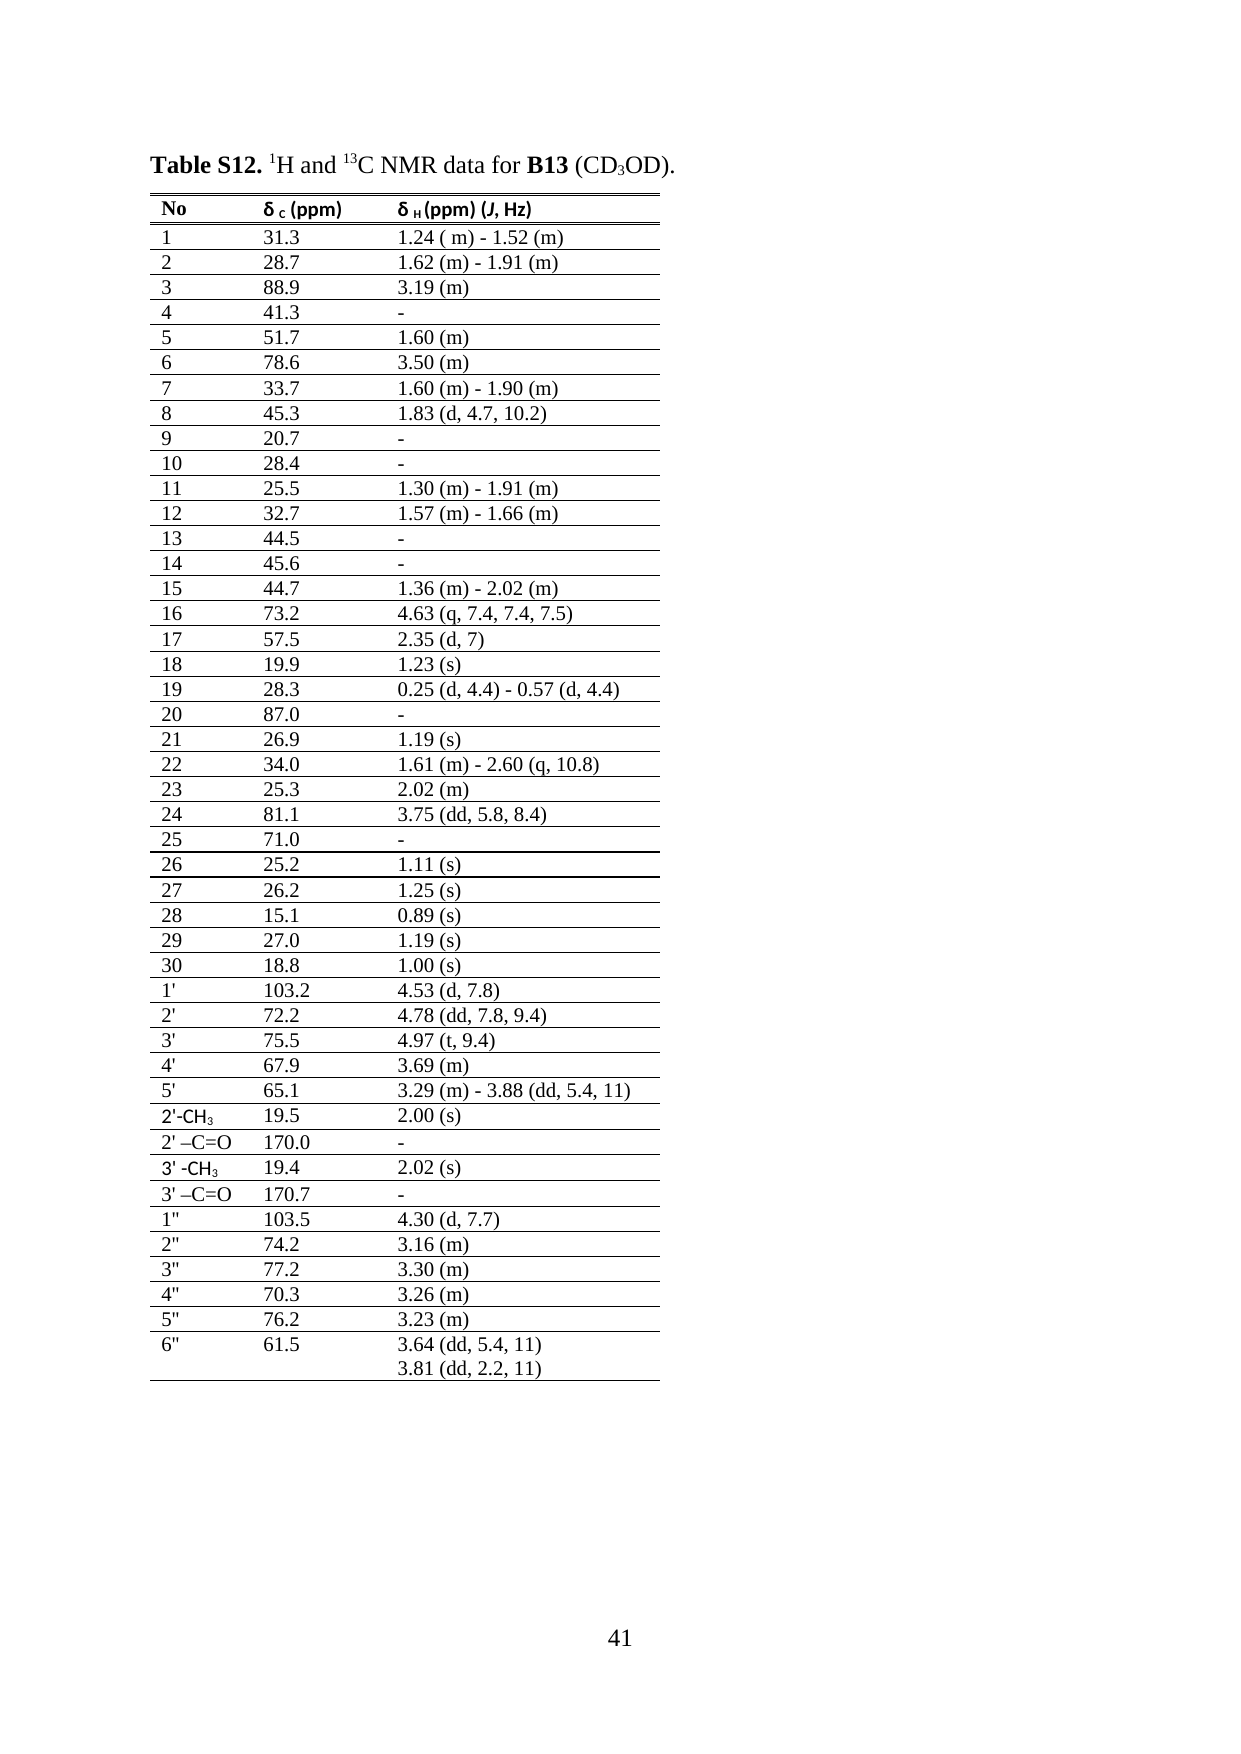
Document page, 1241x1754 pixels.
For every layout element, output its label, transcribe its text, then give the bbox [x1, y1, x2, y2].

table_cell 24 [150, 802, 252, 826]
table_cell 170.7 [252, 1181, 386, 1206]
table_cell 78.6 [252, 350, 386, 374]
table_cell 4.97 (t, 9.4) [386, 1028, 660, 1052]
table_cell 20 [150, 702, 252, 726]
table_cell 65.1 [252, 1078, 386, 1102]
table_cell 57.5 [252, 626, 386, 651]
table_cell 15.1 [252, 903, 386, 927]
table_header δ C (ppm) [252, 196, 386, 222]
table_cell 2.35 (d, 7) [386, 626, 660, 651]
table_cell 6'' [150, 1332, 252, 1380]
table_cell 1.57 (m) - 1.66 (m) [386, 501, 660, 525]
table_cell 45.3 [252, 401, 386, 424]
table_cell 17 [150, 626, 252, 651]
table_cell 31.3 [252, 225, 386, 249]
table_cell 19 [150, 677, 252, 701]
table_cell 18 [150, 652, 252, 676]
table_cell - [386, 426, 660, 450]
table_cell 67.9 [252, 1053, 386, 1077]
table_cell 1.62 (m) - 1.91 (m) [386, 250, 660, 274]
table_cell 1 [150, 225, 252, 249]
table_cell 73.2 [252, 601, 386, 625]
table_cell - [386, 300, 660, 324]
table_cell 5'' [150, 1307, 252, 1331]
table_cell 1.11 (s) [386, 853, 660, 876]
table_cell 71.0 [252, 827, 386, 851]
table_cell 10 [150, 451, 252, 475]
table_cell 4'' [150, 1282, 252, 1306]
table_cell 11 [150, 476, 252, 500]
table_cell 1'' [150, 1207, 252, 1231]
table_cell 3' -CH3 [150, 1155, 252, 1180]
table_cell 3.26 (m) [386, 1282, 660, 1306]
table_cell 44.7 [252, 576, 386, 600]
table_cell 26.2 [252, 878, 386, 902]
table_cell 1.23 (s) [386, 652, 660, 676]
table_cell 76.2 [252, 1307, 386, 1331]
table_cell 3.19 (m) [386, 275, 660, 299]
table_cell 77.2 [252, 1257, 386, 1281]
table_cell 33.7 [252, 375, 386, 399]
table_cell 9 [150, 426, 252, 450]
table_cell 14 [150, 551, 252, 575]
table_cell 2.02 (m) [386, 777, 660, 801]
table_cell - [386, 1130, 660, 1154]
table_cell 1.24 ( m) - 1.52 (m) [386, 225, 660, 249]
table_cell 3.50 (m) [386, 350, 660, 374]
table_cell 4' [150, 1053, 252, 1077]
table_cell 15 [150, 576, 252, 600]
table_cell 1' [150, 978, 252, 1002]
table_cell 19.9 [252, 652, 386, 676]
table_cell 70.3 [252, 1282, 386, 1306]
table_cell 34.0 [252, 752, 386, 776]
table_cell 3.29 (m) - 3.88 (dd, 5.4, 11) [386, 1078, 660, 1102]
table_cell 0.25 (d, 4.4) - 0.57 (d, 4.4) [386, 677, 660, 701]
table_cell 4.30 (d, 7.7) [386, 1207, 660, 1231]
table_cell 1.83 (d, 4.7, 10.2) [386, 401, 660, 424]
table_cell 87.0 [252, 702, 386, 726]
table_header No [150, 196, 252, 222]
table_cell 26 [150, 853, 252, 876]
table_cell - [386, 702, 660, 726]
table_cell - [386, 526, 660, 550]
table_cell 4.53 (d, 7.8) [386, 978, 660, 1002]
table_header δ H (ppm) (J, Hz) [386, 196, 660, 222]
table_cell 0.89 (s) [386, 903, 660, 927]
table_cell 1.30 (m) - 1.91 (m) [386, 476, 660, 500]
table_cell 29 [150, 928, 252, 952]
table_cell 22 [150, 752, 252, 776]
table_cell 19.5 [252, 1104, 386, 1129]
table_cell 13 [150, 526, 252, 550]
table_cell 2' [150, 1003, 252, 1027]
table_cell 6 [150, 350, 252, 374]
table_cell 19.4 [252, 1155, 386, 1180]
table_cell 2.00 (s) [386, 1104, 660, 1129]
table_cell 18.8 [252, 953, 386, 977]
table_cell 2' –C=O [150, 1130, 252, 1154]
table_cell 170.0 [252, 1130, 386, 1154]
table_cell 12 [150, 501, 252, 525]
table_cell 1.61 (m) - 2.60 (q, 10.8) [386, 752, 660, 776]
table_cell 26.9 [252, 727, 386, 751]
table_cell 3.16 (m) [386, 1232, 660, 1256]
table_cell 41.3 [252, 300, 386, 324]
table_cell - [386, 827, 660, 851]
table_cell 4.78 (dd, 7.8, 9.4) [386, 1003, 660, 1027]
table_cell 7 [150, 375, 252, 399]
table_cell 21 [150, 727, 252, 751]
table_cell 25.3 [252, 777, 386, 801]
table_cell 74.2 [252, 1232, 386, 1256]
table_cell - [386, 551, 660, 575]
table_cell - [386, 1181, 660, 1206]
table_cell 3'' [150, 1257, 252, 1281]
table_cell 2.02 (s) [386, 1155, 660, 1180]
table_cell 16 [150, 601, 252, 625]
table_cell 3.30 (m) [386, 1257, 660, 1281]
table_cell 28.3 [252, 677, 386, 701]
table_cell 23 [150, 777, 252, 801]
table_cell 28 [150, 903, 252, 927]
table_cell 1.19 (s) [386, 928, 660, 952]
table_cell 3 [150, 275, 252, 299]
table_cell 44.5 [252, 526, 386, 550]
table_cell 1.36 (m) - 2.02 (m) [386, 576, 660, 600]
text Table S12. 1H and 13C NMR data for B13 (CD3OD). [150, 150, 1090, 179]
table_cell 103.2 [252, 978, 386, 1002]
table_cell 20.7 [252, 426, 386, 450]
table_cell 27.0 [252, 928, 386, 952]
table_cell 28.7 [252, 250, 386, 274]
table_cell 1.60 (m) - 1.90 (m) [386, 375, 660, 399]
table_cell 5' [150, 1078, 252, 1102]
table_cell 30 [150, 953, 252, 977]
table_cell 8 [150, 401, 252, 424]
table_cell 27 [150, 878, 252, 902]
table_cell 51.7 [252, 325, 386, 349]
table_cell 3' [150, 1028, 252, 1052]
table_cell 103.5 [252, 1207, 386, 1231]
table_cell 25.2 [252, 853, 386, 876]
table_cell 5 [150, 325, 252, 349]
table_cell - [386, 451, 660, 475]
table_cell 1.25 (s) [386, 878, 660, 902]
table_cell 1.19 (s) [386, 727, 660, 751]
table_cell 4.63 (q, 7.4, 7.4, 7.5) [386, 601, 660, 625]
table_cell 3.69 (m) [386, 1053, 660, 1077]
table_cell 2'' [150, 1232, 252, 1256]
table_cell 32.7 [252, 501, 386, 525]
table_cell 25.5 [252, 476, 386, 500]
table_cell 28.4 [252, 451, 386, 475]
table_cell 1.60 (m) [386, 325, 660, 349]
table_cell 45.6 [252, 551, 386, 575]
table_cell 3.23 (m) [386, 1307, 660, 1331]
table_cell 81.1 [252, 802, 386, 826]
table_cell 4 [150, 300, 252, 324]
table_cell 1.00 (s) [386, 953, 660, 977]
table_cell 88.9 [252, 275, 386, 299]
table_cell 72.2 [252, 1003, 386, 1027]
table_cell 3' –C=O [150, 1181, 252, 1206]
table_cell 3.64 (dd, 5.4, 11) 3.81 (dd, 2.2, 11) [386, 1332, 660, 1380]
table_cell 75.5 [252, 1028, 386, 1052]
table_cell 2'-CH3 [150, 1104, 252, 1129]
table_cell 61.5 [252, 1332, 386, 1380]
table_cell 3.75 (dd, 5.8, 8.4) [386, 802, 660, 826]
table_cell 2 [150, 250, 252, 274]
table_cell 25 [150, 827, 252, 851]
